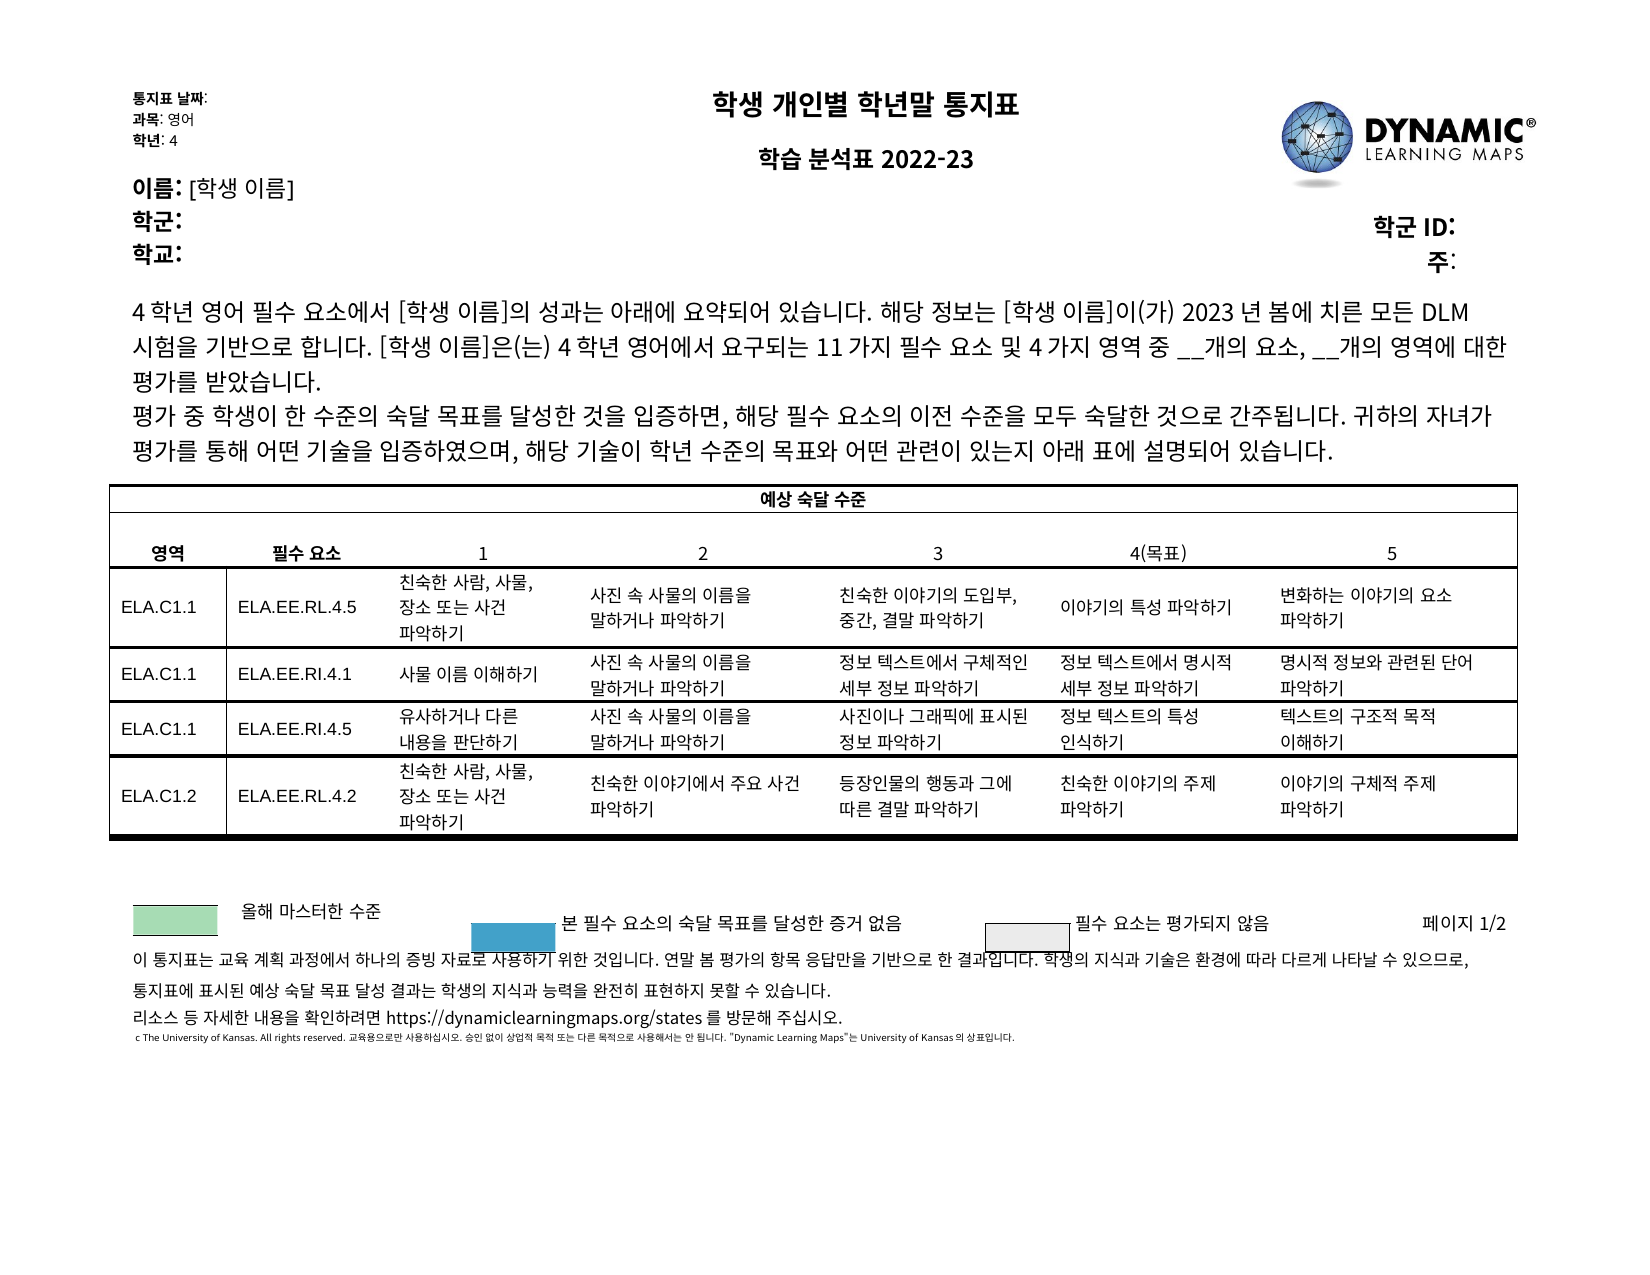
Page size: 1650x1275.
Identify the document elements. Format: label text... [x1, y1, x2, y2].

table_cell 친숙한 사람, 사물, 장소 또는 사건 파악하기 [388, 569, 579, 646]
table_cell 3 [828, 513, 1048, 566]
picture [1280, 100, 1540, 189]
table_cell ELA.EE.RL.4.5 [227, 569, 388, 646]
table_cell 등장인물의 행동과 그에 따른 결말 파악하기 [828, 758, 1048, 834]
table_cell ELA.EE.RL.4.2 [227, 758, 388, 834]
text 본 필수 요소의 숙달 목표를 달성한 증거 없음 [561, 909, 962, 935]
table_cell ELA.C1.1 [110, 569, 226, 646]
table_cell ELA.EE.RI.4.5 [227, 703, 388, 754]
text 필수 요소는 평가되지 않음 [1075, 909, 1306, 935]
text 4학년 영어 필수 요소에서 [학생 이름]의 성과는 아래에 요약되어 있습니다. 해당 정보는 [학생 이름]이(가) 2023년 봄에 치른 모든 DLM 시험을 기반으로 합니다. [학생 이름]은(는) 4학년 영어에서 요구되는 11가지 필수 요소 및 4가지 영역 중 __개의 요소, __개의 영역에 대한 평가를 받았습니다. [132, 294, 1533, 398]
table_cell 영역 [110, 513, 226, 566]
table_cell 사진 속 사물의 이름을 말하거나 파악하기 [579, 649, 828, 700]
table_cell 정보 텍스트에서 구체적인 세부 정보 파악하기 [828, 649, 1048, 700]
table_cell 친숙한 이야기에서 주요 사건 파악하기 [579, 758, 828, 834]
table_cell 정보 텍스트에서 명시적 세부 정보 파악하기 [1049, 649, 1268, 700]
table_cell 사물 이름 이해하기 [388, 649, 579, 700]
table_cell 정보 텍스트의 특성 인식하기 [1049, 703, 1268, 754]
table_cell 친숙한 이야기의 주제 파악하기 [1049, 758, 1268, 834]
table_cell 1 [388, 513, 579, 566]
table_cell 변화하는 이야기의 요소 파악하기 [1269, 569, 1517, 646]
table_cell ELA.C1.1 [110, 649, 226, 700]
table_cell 4(목표) [1049, 513, 1268, 566]
text 이 통지표는 교육 계획 과정에서 하나의 증빙 자료로 사용하기 위한 것입니다. 연말 봄 평가의 항목 응답만을 기반으로 한 결과입니다. 학생의 지식과 기술은 환경에 따라 다르게 나타날 수 있으므로, 통지표에 표시된 예상 숙달 목표 달성 결과는 학생의 지식과 능력을 완전히 표현하지 못할 수 있습니다. [132, 947, 1533, 1002]
text c The University of Kansas. All rights reserved. 교육용으로만 사용하십시오. 승인 없이 상업적 목적 또는 다른 목적으로 사용해서는 안 됩니다. "Dynamic Learning Maps"는 University of Kansas의 상표입니다. [132, 1030, 1537, 1044]
table_cell 2 [579, 513, 828, 566]
table_header 예상 숙달 수준 [110, 487, 1517, 512]
text 평가 중 학생이 한 수준의 숙달 목표를 달성한 것을 입증하면, 해당 필수 요소의 이전 수준을 모두 숙달한 것으로 간주됩니다. 귀하의 자녀가 평가를 통해 어떤 기술을 입증하였으며, 해당 기술이 학년 수준의 목표와 어떤 관련이 있는지 아래 표에 설명되어 있습니다. [132, 398, 1533, 467]
table_cell ELA.C1.1 [110, 703, 226, 754]
table_cell ELA.C1.2 [110, 758, 226, 834]
table_cell 필수 요소 [226, 513, 388, 566]
table_cell ELA.EE.RI.4.1 [227, 649, 388, 700]
table_cell 이야기의 특성 파악하기 [1049, 569, 1268, 646]
table_cell 친숙한 이야기의 도입부, 중간, 결말 파악하기 [828, 569, 1048, 646]
table_cell 명시적 정보와 관련된 단어 파악하기 [1269, 649, 1517, 700]
table_cell 사진 속 사물의 이름을 말하거나 파악하기 [579, 569, 828, 646]
text 리소스 등 자세한 내용을 확인하려면 https://dynamiclearningmaps.org/states를 방문해 주십시오. [132, 1009, 1537, 1028]
table_cell 사진 속 사물의 이름을 말하거나 파악하기 [579, 703, 828, 754]
table_cell 이야기의 구체적 주제 파악하기 [1269, 758, 1517, 834]
table_cell 유사하거나 다른 내용을 판단하기 [388, 703, 579, 754]
table_cell 텍스트의 구조적 목적 이해하기 [1269, 703, 1517, 754]
table_cell 친숙한 사람, 사물, 장소 또는 사건 파악하기 [388, 758, 579, 834]
text 올해 마스터한 수준 [241, 898, 447, 924]
table_cell 사진이나 그래픽에 표시된 정보 파악하기 [828, 703, 1048, 754]
table_cell 5 [1269, 513, 1517, 566]
text 페이지 1/2 [1423, 909, 1537, 935]
